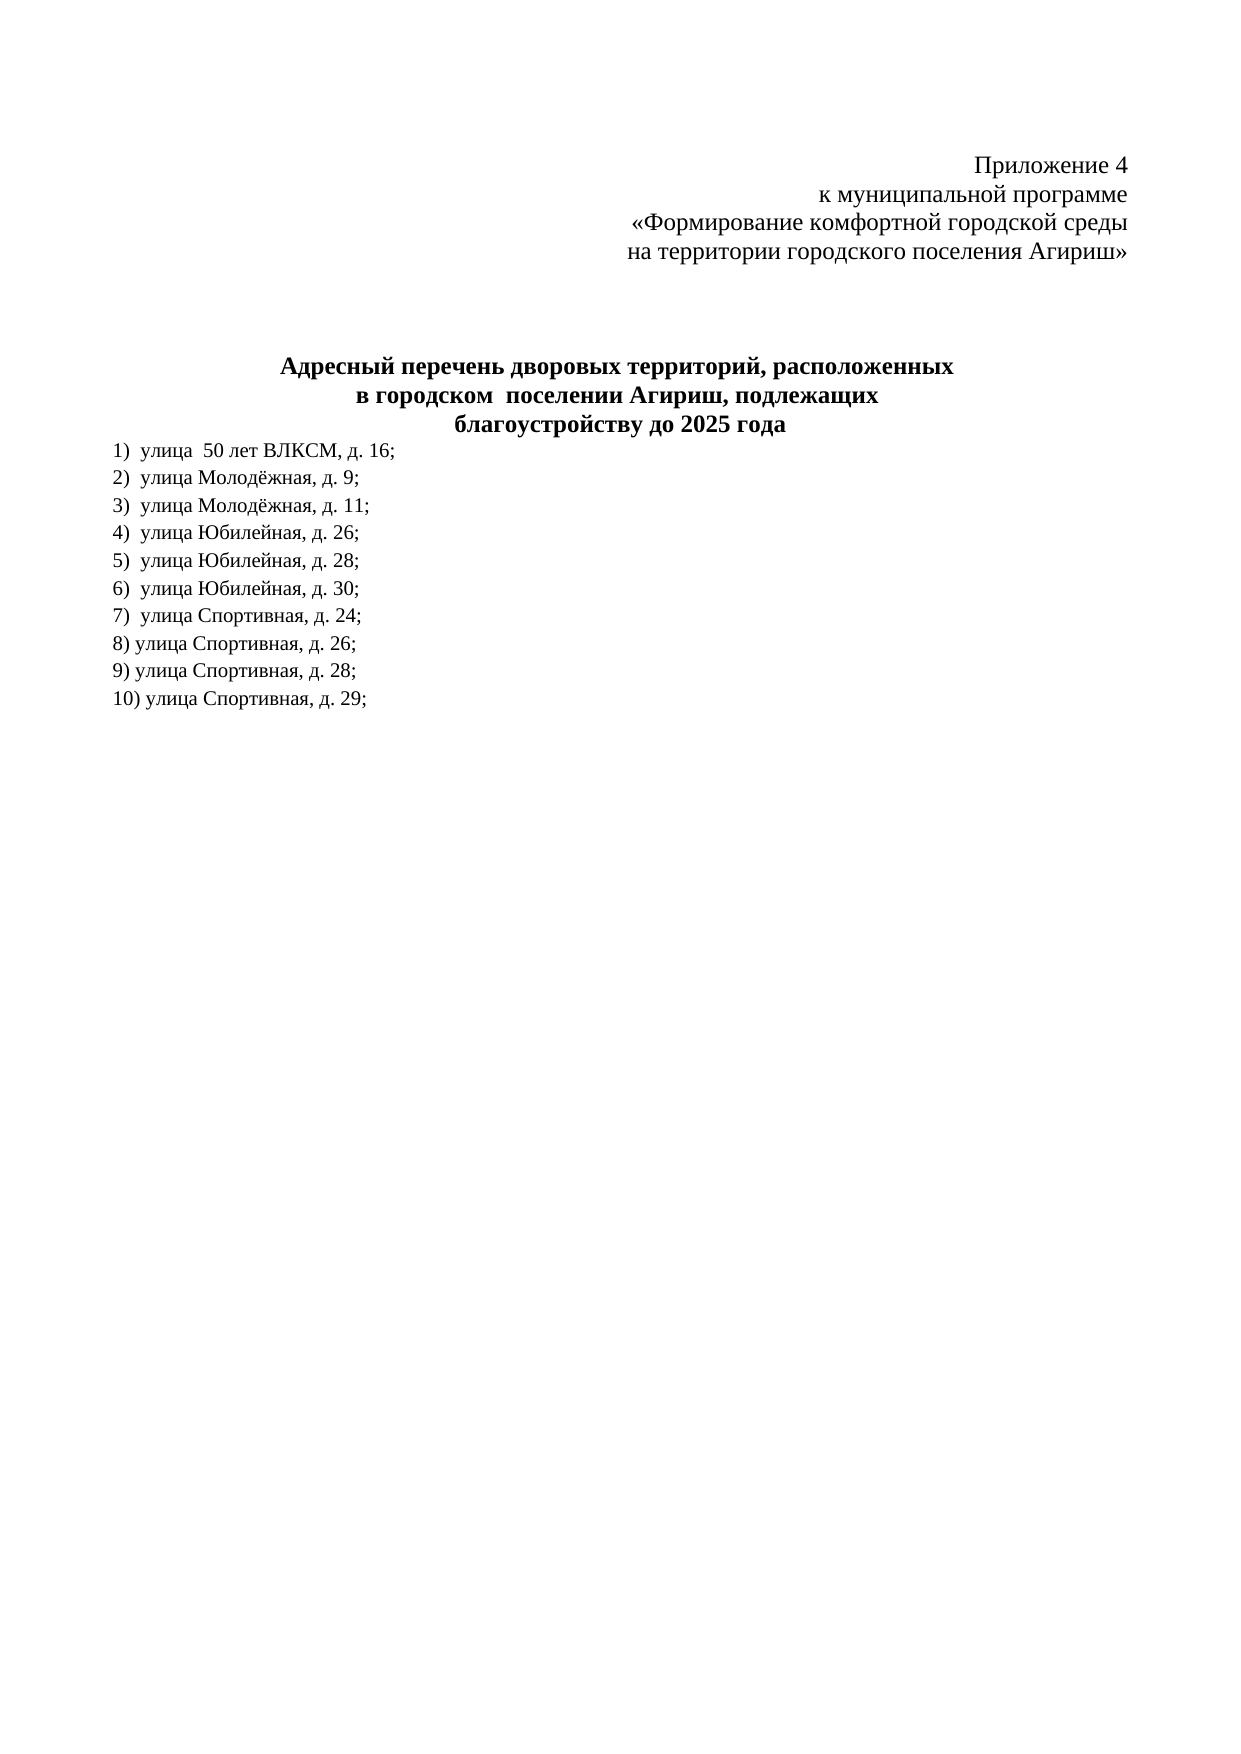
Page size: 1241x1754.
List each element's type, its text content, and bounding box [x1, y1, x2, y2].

text 9) улица Спортивная, д. 28; [112, 658, 1128, 682]
text к муниципальной программе [112, 179, 1128, 207]
text 3) улица Молодёжная, д. 11; [112, 493, 1128, 517]
text 4) улица Юбилейная, д. 26; [112, 520, 1128, 544]
text 7) улица Спортивная, д. 24; [112, 603, 1128, 627]
text Приложение 4 [112, 150, 1128, 179]
text 10) улица Спортивная, д. 29; [112, 686, 1128, 710]
text 1) улица 50 лет ВЛКСМ, д. 16; [112, 437, 1128, 462]
text 6) улица Юбилейная, д. 30; [112, 576, 1128, 599]
text 8) улица Спортивная, д. 26; [112, 631, 1128, 655]
text 2) улица Молодёжная, д. 9; [112, 465, 1128, 489]
text на территории городского поселения Агириш» [112, 236, 1128, 265]
text 5) улица Юбилейная, д. 28; [112, 548, 1128, 572]
text «Формирование комфортной городской среды [112, 207, 1128, 236]
text Адресный перечень дворовых территорий, расположенных в городском поселении Агириш, подлежащих благоустройству до 2025 года [112, 351, 1128, 437]
